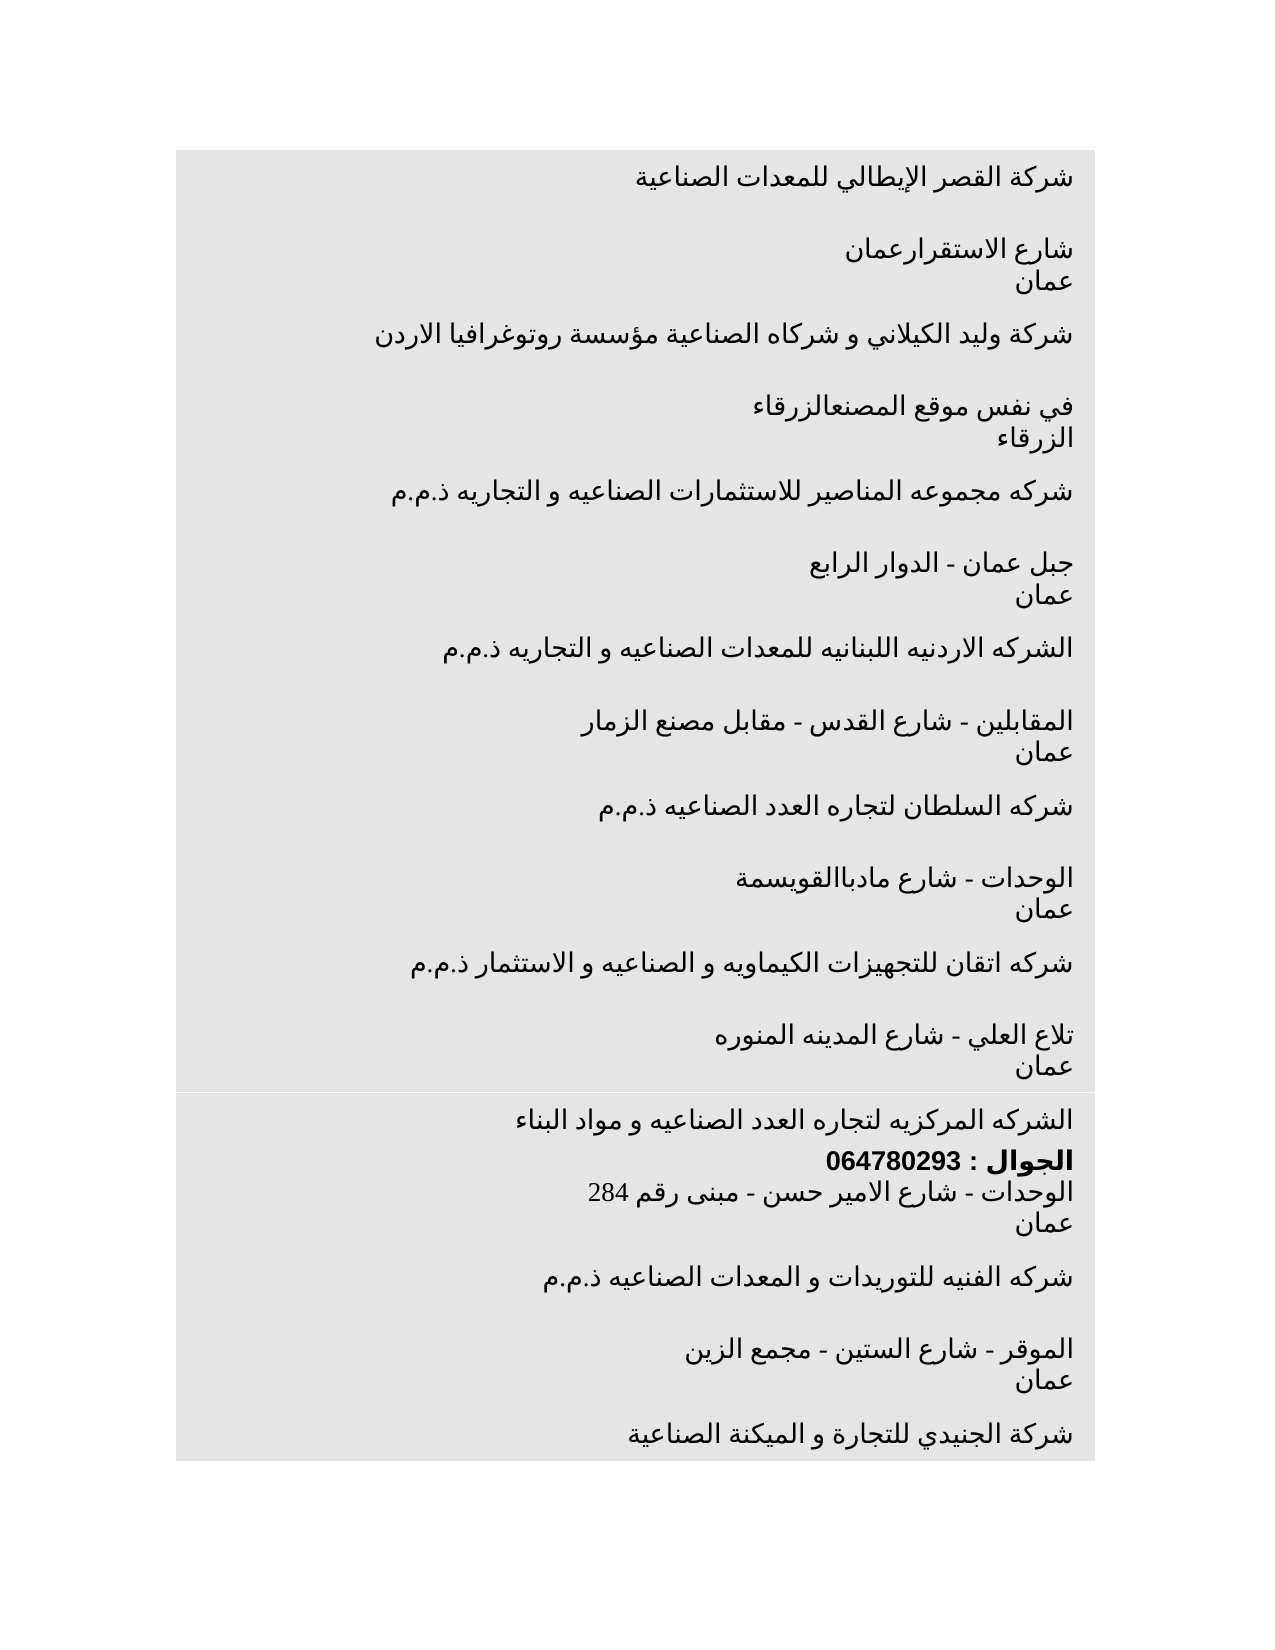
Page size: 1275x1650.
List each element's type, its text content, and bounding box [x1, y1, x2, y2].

table_cell شركة وليد الكيلاني و شركاه الصناعية مؤسسة روتوغرافيا الاردن في نفس موقع المصنعالزرقاء الزرقاء [176, 307, 1095, 464]
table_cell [176, 150, 1095, 307]
table_cell شركه اتقان للتجهيزات الكيماويه و الصناعيه و الاستثمار ذ.م.م تلاع العلي - شارع المدينه المنوره عمان [176, 935, 1095, 1092]
table_cell شركه مجموعه المناصير للاستثمارات الصناعيه و التجاريه ذ.م.م جبل عمان - الدوار الرابع عمان [176, 464, 1095, 621]
table_cell شركه الفنيه للتوريدات و المعدات الصناعيه ذ.م.م الموقر - شارع الستين - مجمع الزين عمان [176, 1250, 1095, 1407]
table_cell الشركه الاردنيه اللبنانيه للمعدات الصناعيه و التجاريه ذ.م.م المقابلين - شارع القدس - مقابل مصنع الزمار عمان [176, 621, 1095, 778]
table_cell شركه السلطان لتجاره العدد الصناعيه ذ.م.م الوحدات - شارع مادباالقويسمة عمان [176, 778, 1095, 935]
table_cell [176, 1407, 1095, 1461]
table_cell الشركه المركزيه لتجاره العدد الصناعيه و مواد البناء الجوال : 064780293 الوحدات - شارع الامير حسن - مبنى رقم 284 عمان [176, 1093, 1095, 1250]
